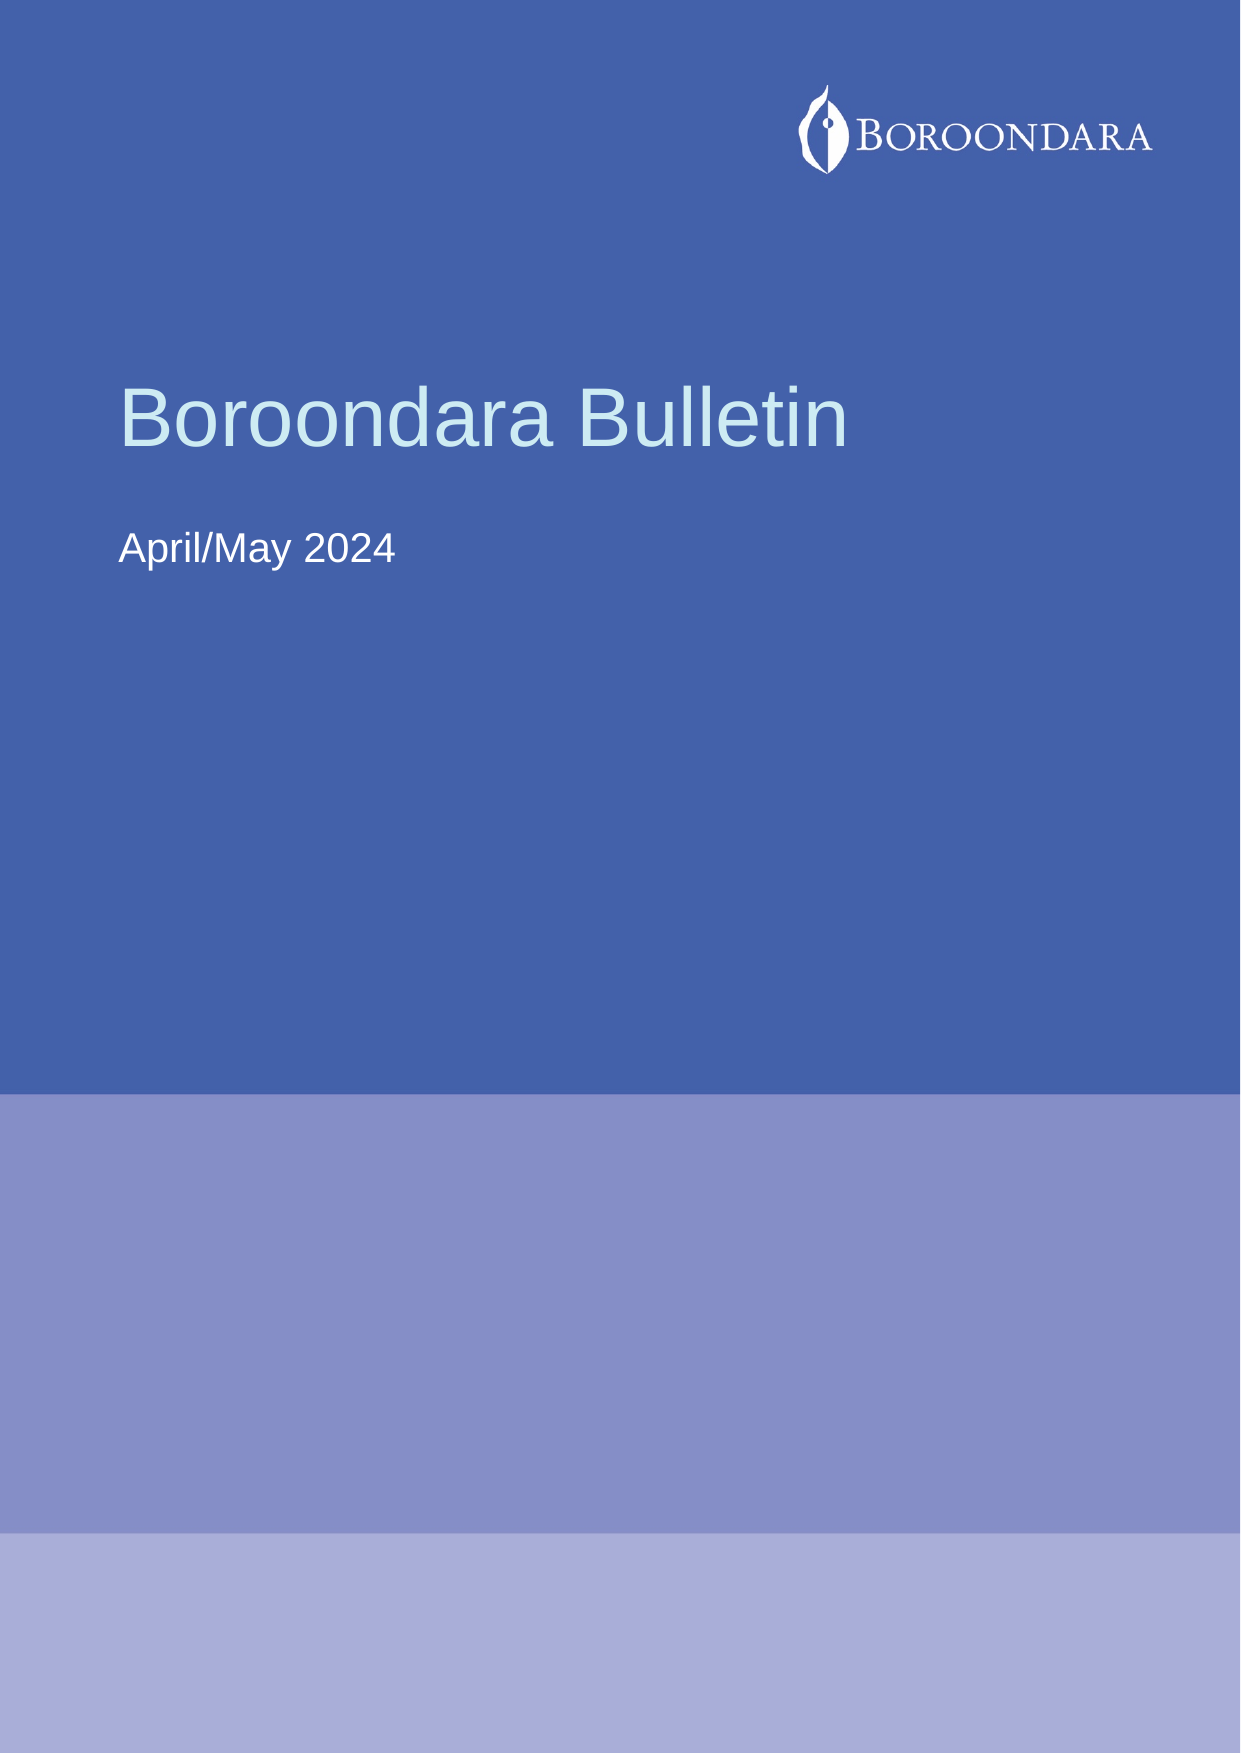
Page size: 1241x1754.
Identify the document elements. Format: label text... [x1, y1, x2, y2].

text April/May 2024 [118, 523, 1122, 571]
picture [0, 0, 1241, 1753]
subtitle Boroondara Bulletin [118, 368, 1122, 464]
